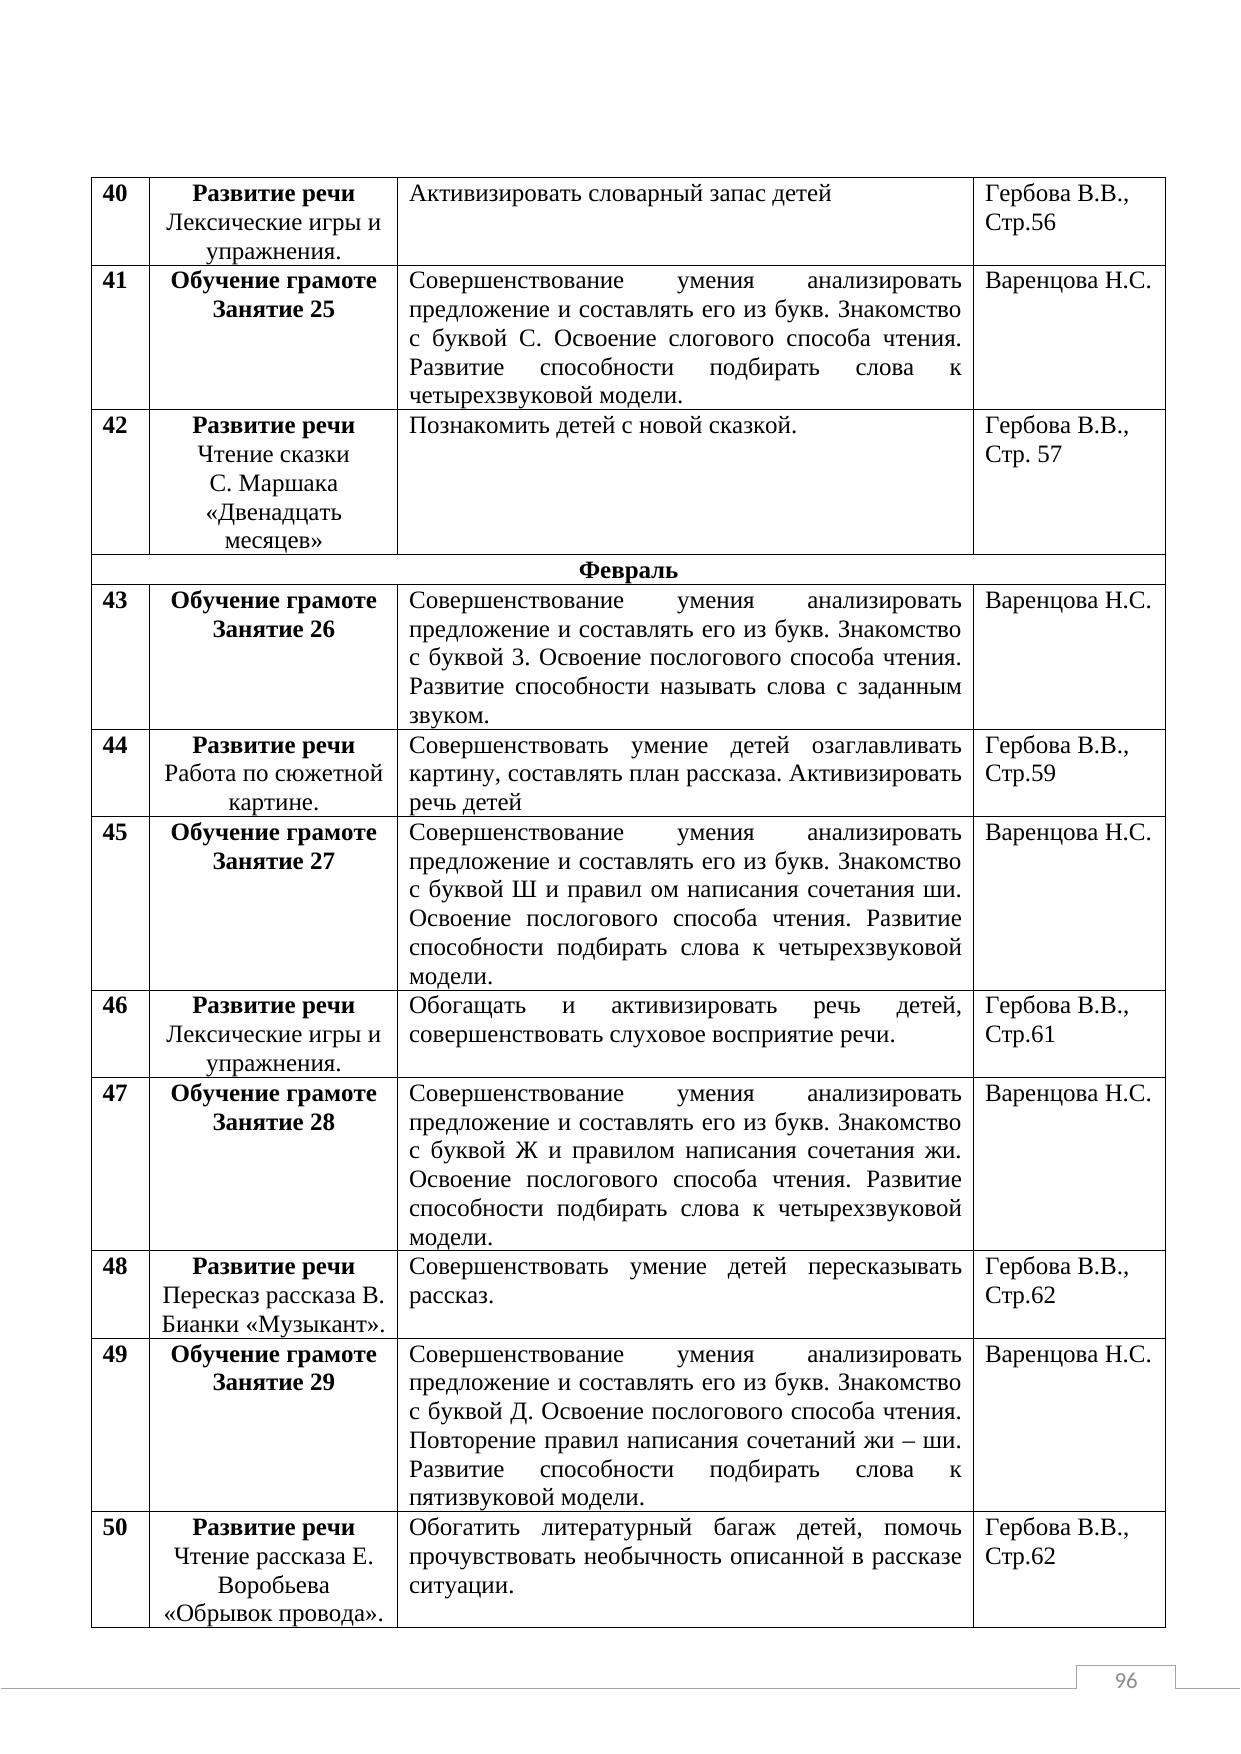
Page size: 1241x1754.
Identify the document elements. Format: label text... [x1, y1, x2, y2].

table_cell Обучение грамоте Занятие 26 [150, 585, 397, 729]
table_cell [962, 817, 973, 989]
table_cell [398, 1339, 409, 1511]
table_cell Активизировать словарный запас детей [398, 178, 973, 264]
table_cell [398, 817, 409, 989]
table_cell 48 [92, 1251, 149, 1338]
table_cell 50 [92, 1512, 149, 1627]
table_cell 49 [92, 1339, 149, 1511]
table_cell 43 [92, 585, 149, 729]
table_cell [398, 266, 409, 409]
table_cell 46 [92, 991, 149, 1077]
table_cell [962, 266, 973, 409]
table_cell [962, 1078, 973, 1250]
table_cell 40 [92, 178, 149, 264]
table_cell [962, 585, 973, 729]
table_cell 45 [92, 817, 149, 989]
table_cell Познакомить детей с новой сказкой. [398, 410, 973, 554]
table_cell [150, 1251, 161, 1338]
table_cell Гербова В.В., Стр. 57 [974, 410, 1165, 554]
table_cell Обучение грамоте Занятие 29 [150, 1339, 397, 1511]
table_cell Гербова В.В., Стр.62 [974, 1512, 1165, 1627]
table_cell Варенцова Н.С. [974, 1078, 1165, 1250]
table_cell Совершенствовать умение детей пересказывать рассказ. [398, 1251, 973, 1338]
table_cell Обогащать и активизировать речь детей, совершенствовать слуховое восприятие речи. [398, 991, 973, 1077]
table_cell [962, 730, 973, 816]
table_cell Обучение грамоте Занятие 28 [150, 1078, 397, 1250]
table_cell 44 [92, 730, 149, 816]
table_cell Обучение грамоте Занятие 25 [150, 266, 397, 409]
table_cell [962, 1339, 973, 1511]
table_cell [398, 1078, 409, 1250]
table_cell Варенцова Н.С. [974, 817, 1165, 989]
table_cell Варенцова Н.С. [974, 266, 1165, 409]
table_cell Гербова В.В., Стр.59 [974, 730, 1165, 816]
table_cell Варенцова Н.С. [974, 1339, 1165, 1511]
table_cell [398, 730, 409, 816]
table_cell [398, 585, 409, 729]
table_cell Варенцова Н.С. [974, 585, 1165, 729]
table_cell 42 [92, 410, 149, 554]
table_cell Обучение грамоте Занятие 27 [150, 817, 397, 989]
table_cell Обогатить литературный багаж детей, помочь прочувствовать необычность описанной в рассказе ситуации. [398, 1512, 973, 1627]
table_cell 41 [92, 266, 149, 409]
table_cell 47 [92, 1078, 149, 1250]
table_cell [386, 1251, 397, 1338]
